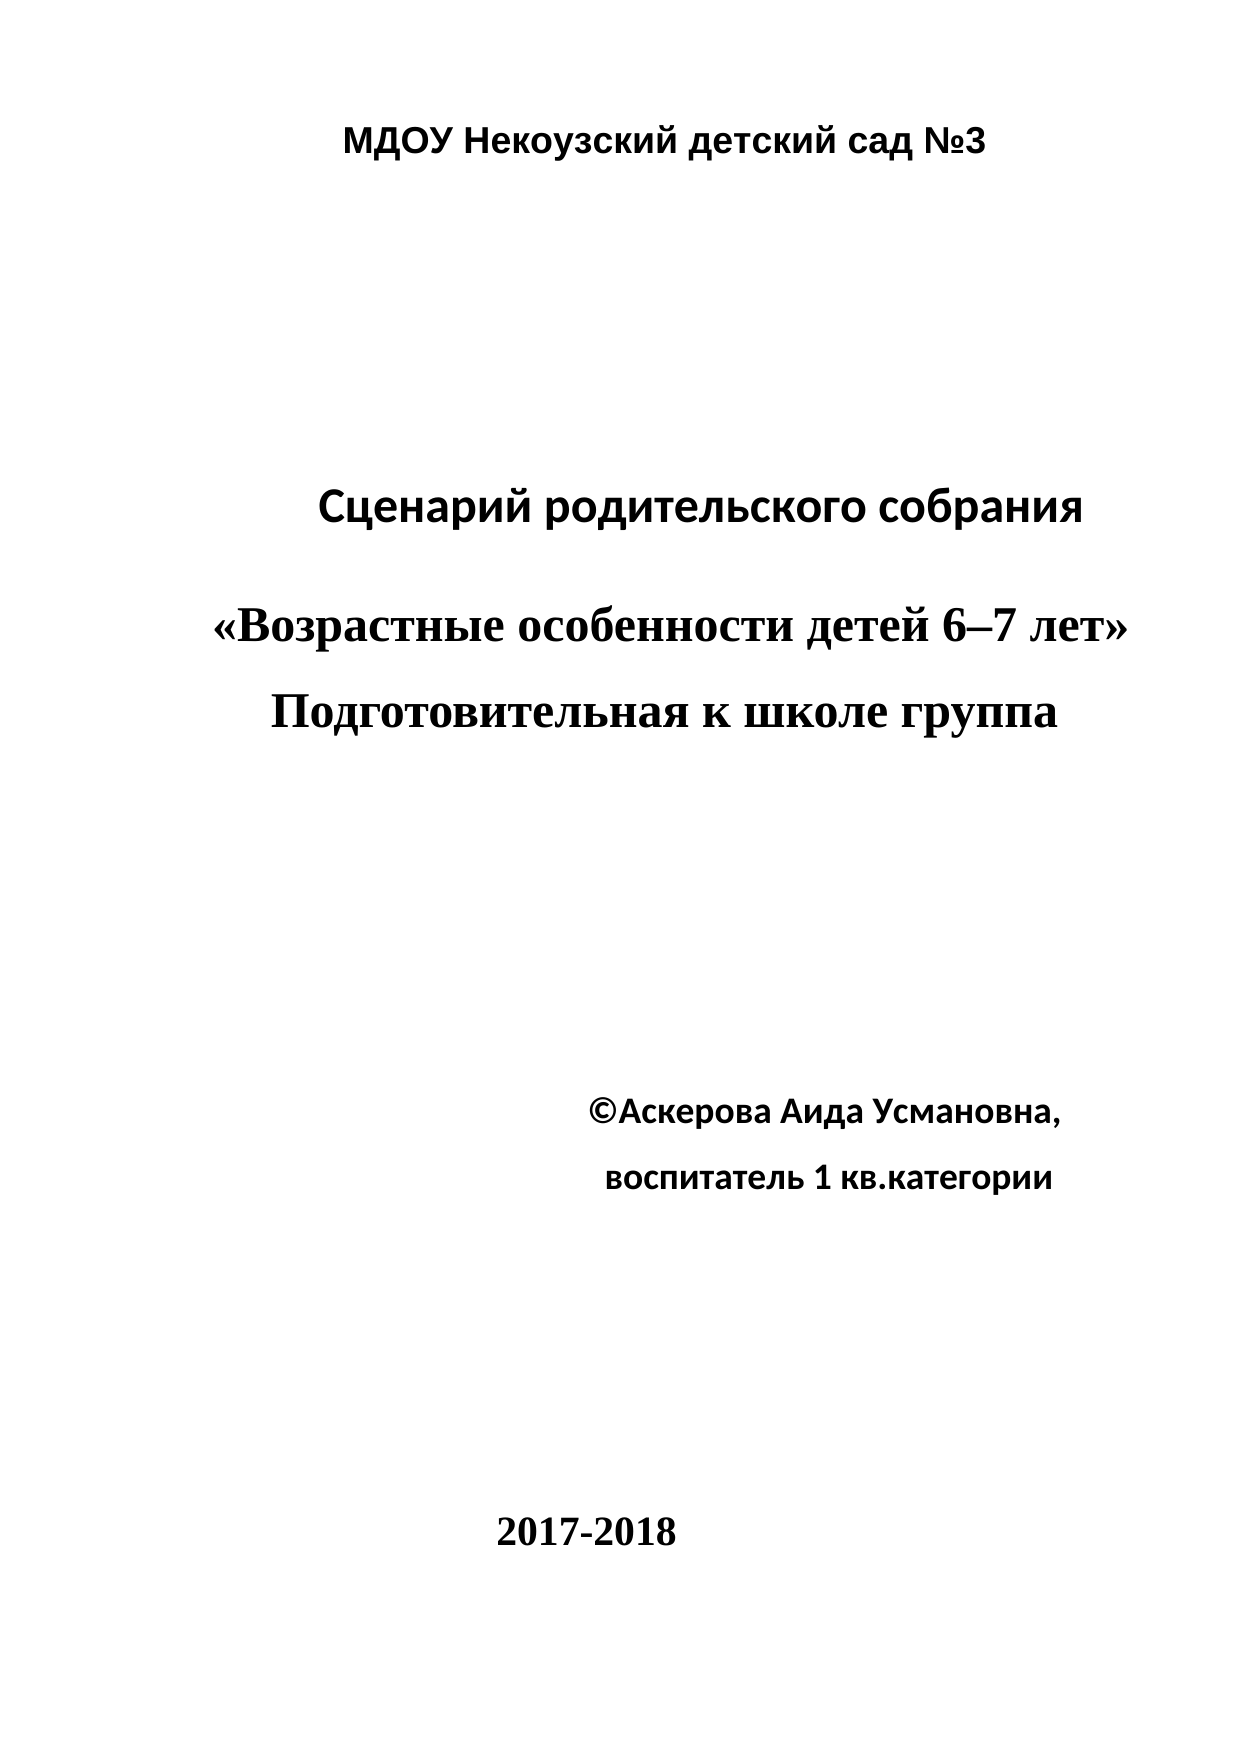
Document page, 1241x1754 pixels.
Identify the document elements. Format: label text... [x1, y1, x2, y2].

text Подготовительная к школе группа [177, 681, 1152, 739]
text «Возрастные особенности детей 6–7 лет» [177, 594, 1152, 652]
text воспитатель 1 кв.категории [177, 1153, 1152, 1199]
text Сценарий родительского собрания [177, 474, 1152, 535]
text ©Аскерова Аида Усмановна, [177, 1087, 1152, 1133]
text МДОУ Некоузский детский сад №3 [177, 118, 1152, 161]
text 2017-2018 [177, 1506, 1152, 1554]
